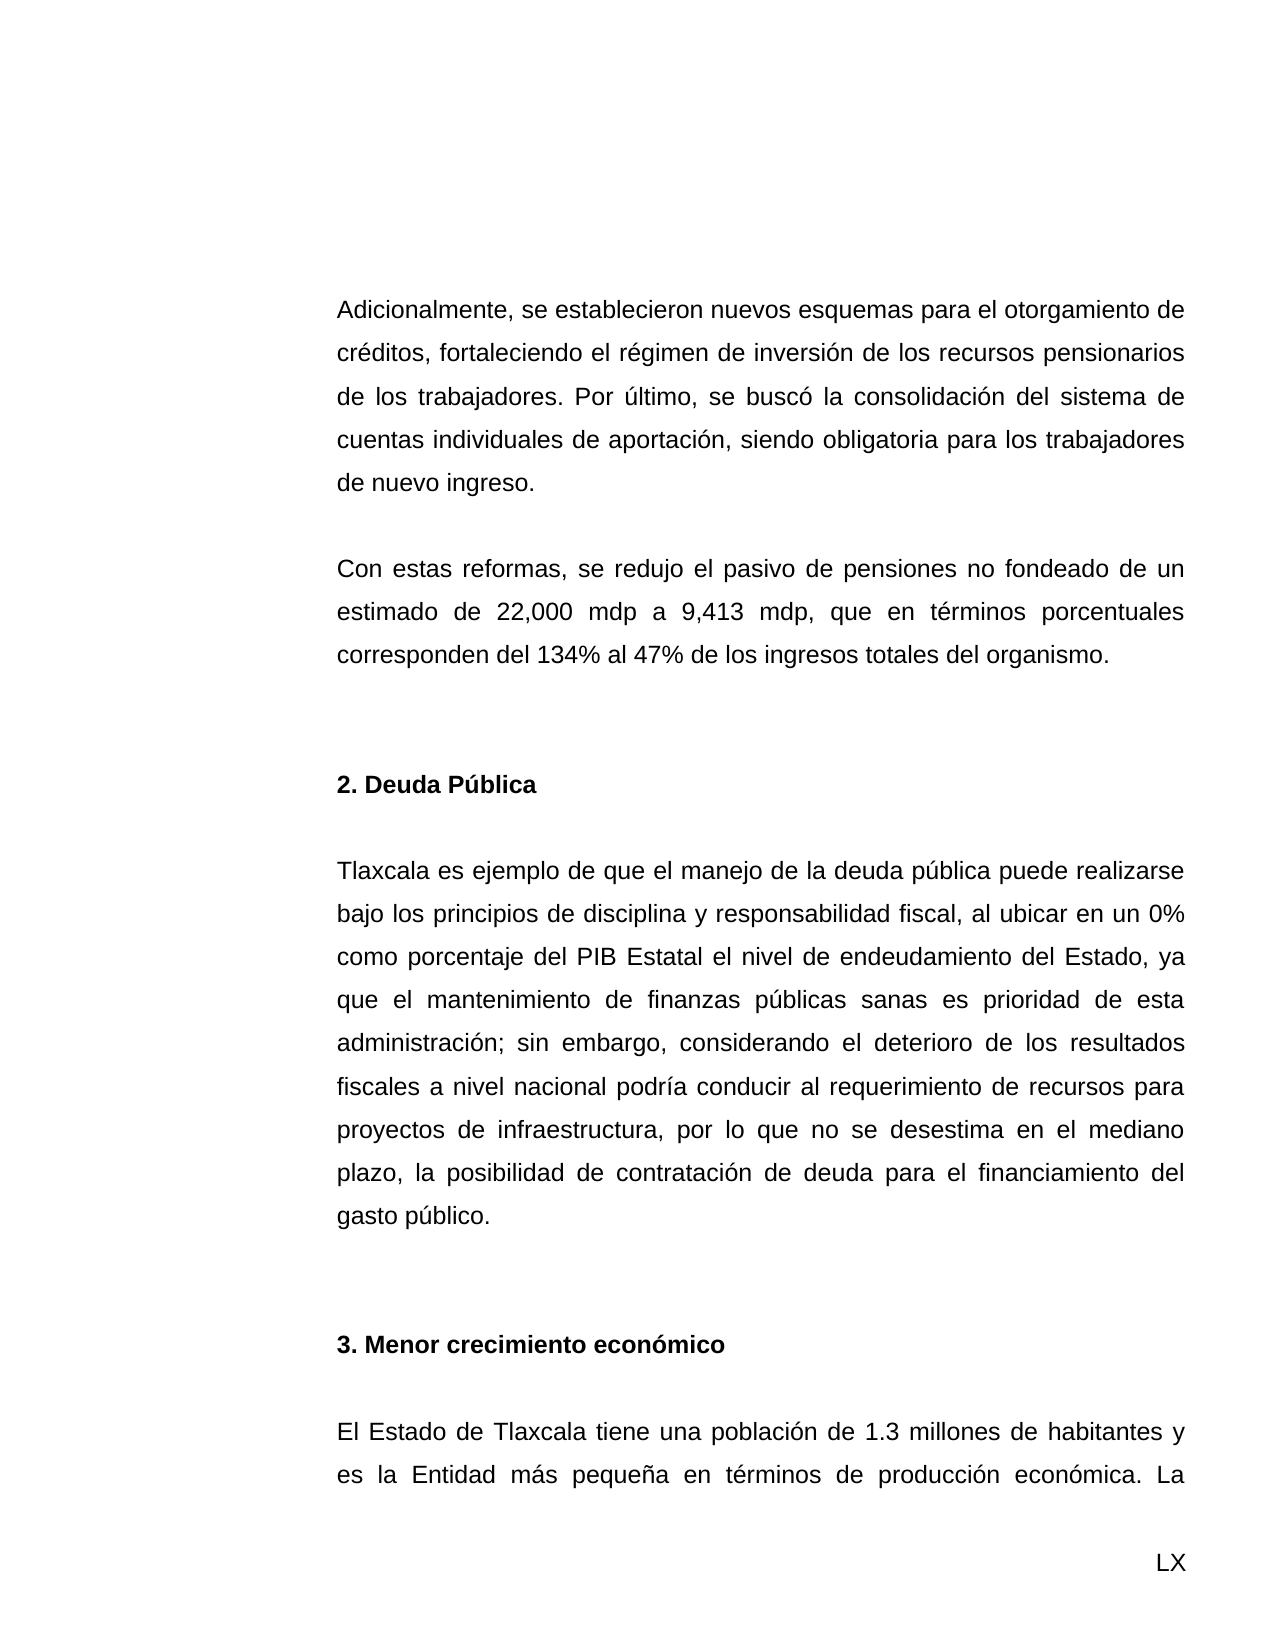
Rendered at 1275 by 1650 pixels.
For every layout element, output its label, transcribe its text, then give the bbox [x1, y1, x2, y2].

text Tlaxcala es ejemplo de que el manejo de la deuda pública puede realizarse bajo los principios de disciplina y responsabilidad fiscal, al ubicar en un 0% como porcentaje del PIB Estatal el nivel de endeudamiento del Estado, ya que el mantenimiento de finanzas públicas sanas es prioridad de esta administración; sin embargo, considerando el deterioro de los resultados fiscales a nivel nacional podría conducir al requerimiento de recursos para proyectos de infraestructura, por lo que no se desestima en el mediano plazo, la posibilidad de contratación de deuda para el financiamiento del gasto público. [337, 856, 1186, 1230]
text Con estas reformas, se redujo el pasivo de pensiones no fondeado de un estimado de 22,000 mdp a 9,413 mdp, que en términos porcentuales corresponden del 134% al 47% de los ingresos totales del organismo. [337, 554, 1186, 669]
text 3. Menor crecimiento económico [337, 1330, 1186, 1359]
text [337, 1417, 1186, 1488]
text 2. Deuda Pública [337, 770, 1186, 798]
text Adicionalmente, se establecieron nuevos esquemas para el otorgamiento de créditos, fortaleciendo el régimen de inversión de los recursos pensionarios de los trabajadores. Por último, se buscó la consolidación del sistema de cuentas individuales de aportación, siendo obligatoria para los trabajadores de nuevo ingreso. [337, 295, 1186, 497]
